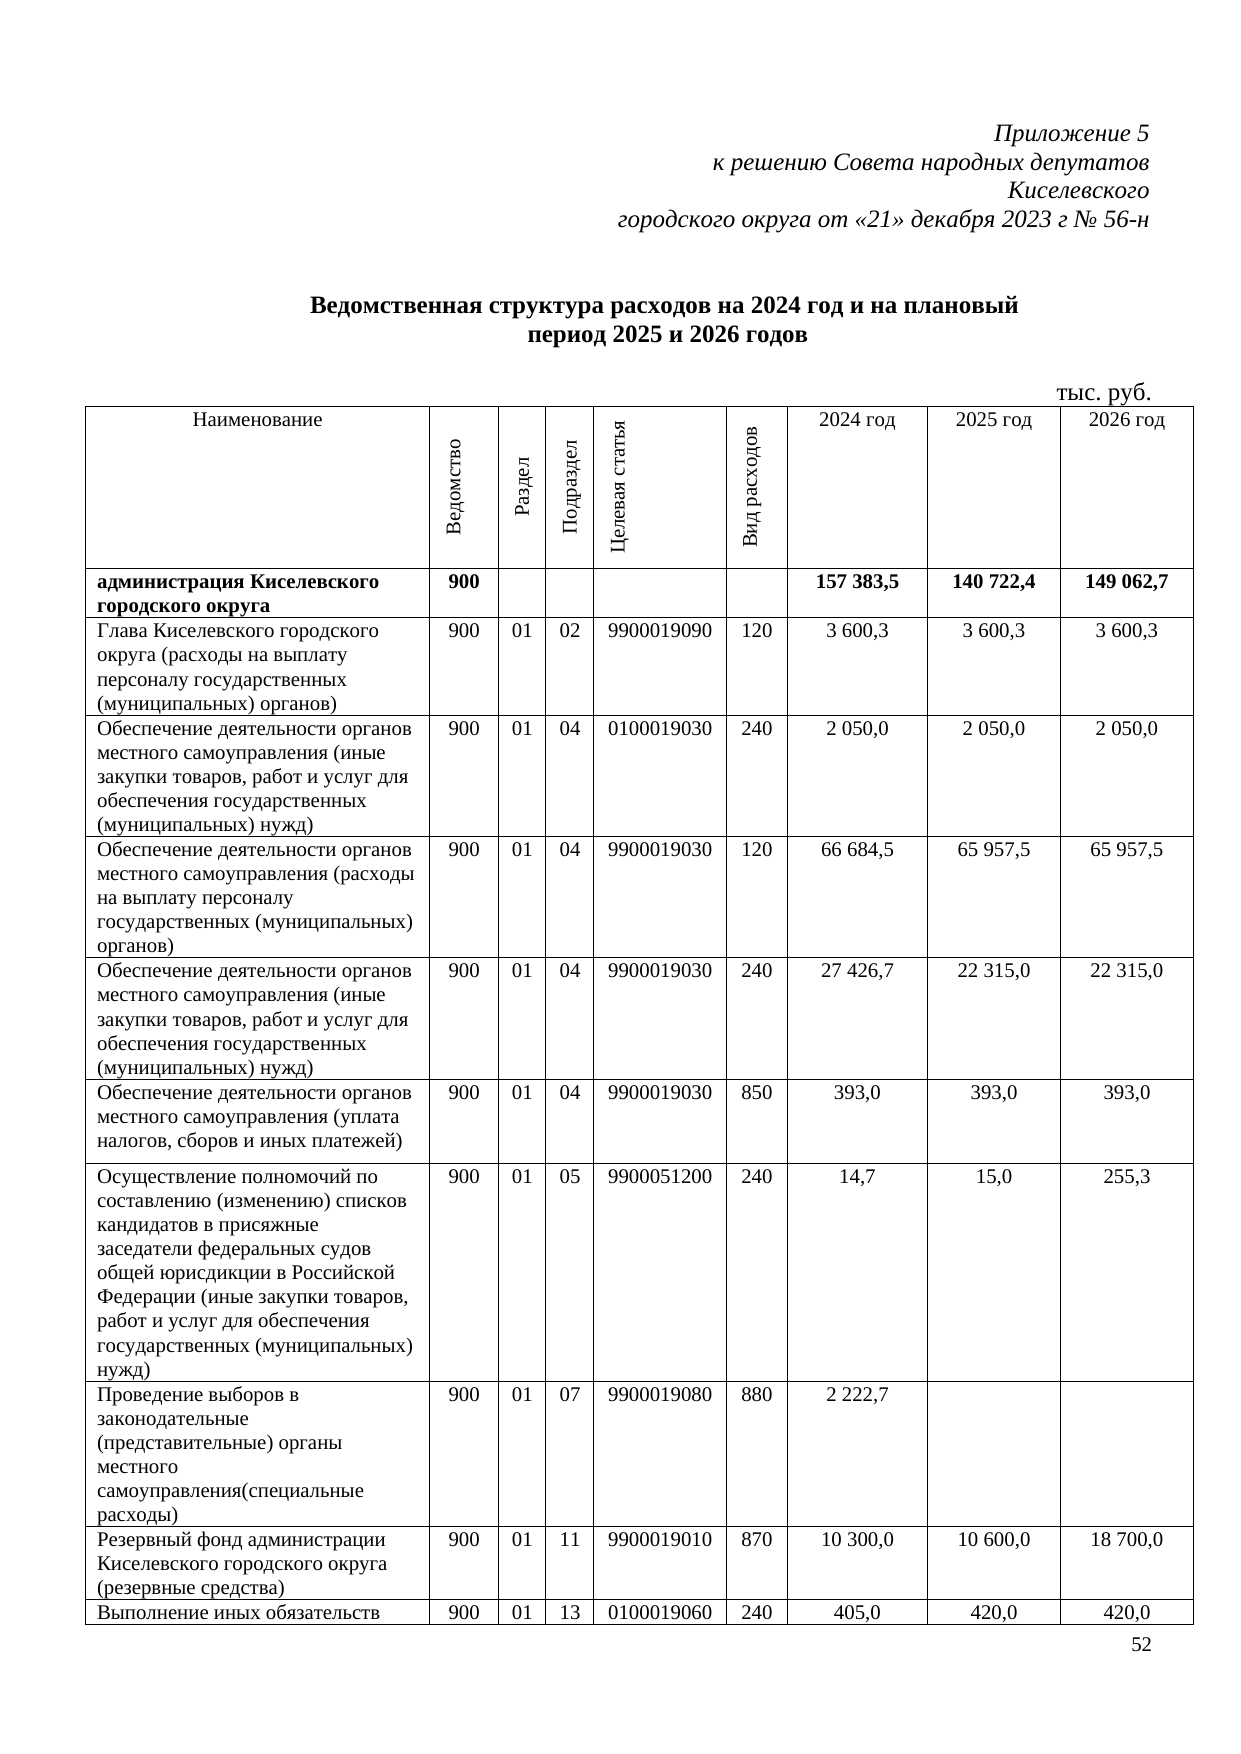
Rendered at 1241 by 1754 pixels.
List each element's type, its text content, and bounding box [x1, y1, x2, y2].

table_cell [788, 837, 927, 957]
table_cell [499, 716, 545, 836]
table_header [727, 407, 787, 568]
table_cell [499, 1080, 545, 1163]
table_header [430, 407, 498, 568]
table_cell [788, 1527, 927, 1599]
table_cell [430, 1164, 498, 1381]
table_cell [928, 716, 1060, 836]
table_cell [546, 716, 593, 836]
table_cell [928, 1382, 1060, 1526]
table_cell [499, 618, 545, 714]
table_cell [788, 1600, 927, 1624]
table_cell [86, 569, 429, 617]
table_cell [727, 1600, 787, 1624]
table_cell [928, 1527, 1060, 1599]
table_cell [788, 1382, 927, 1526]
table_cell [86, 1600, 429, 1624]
text Приложение 5 [177, 118, 1152, 147]
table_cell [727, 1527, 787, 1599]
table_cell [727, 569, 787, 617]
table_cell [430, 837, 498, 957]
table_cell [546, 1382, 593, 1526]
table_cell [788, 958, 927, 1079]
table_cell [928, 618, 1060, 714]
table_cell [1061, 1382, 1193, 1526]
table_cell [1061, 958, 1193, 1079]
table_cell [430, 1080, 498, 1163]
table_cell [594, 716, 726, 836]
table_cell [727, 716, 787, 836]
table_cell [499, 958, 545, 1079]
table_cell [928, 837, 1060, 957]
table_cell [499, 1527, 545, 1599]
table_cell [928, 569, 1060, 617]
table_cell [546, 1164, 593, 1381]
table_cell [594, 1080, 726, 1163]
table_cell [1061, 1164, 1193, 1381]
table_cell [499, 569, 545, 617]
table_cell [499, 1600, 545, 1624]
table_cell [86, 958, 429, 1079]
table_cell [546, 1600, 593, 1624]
text период 2025 и 2026 годов [177, 319, 1152, 348]
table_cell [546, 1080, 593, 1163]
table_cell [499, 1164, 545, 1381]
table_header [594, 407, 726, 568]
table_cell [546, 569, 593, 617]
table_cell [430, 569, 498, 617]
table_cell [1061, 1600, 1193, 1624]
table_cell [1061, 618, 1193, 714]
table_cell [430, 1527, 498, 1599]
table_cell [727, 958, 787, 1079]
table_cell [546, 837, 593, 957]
text Ведомственная структура расходов на 2024 год и на плановый [177, 291, 1152, 319]
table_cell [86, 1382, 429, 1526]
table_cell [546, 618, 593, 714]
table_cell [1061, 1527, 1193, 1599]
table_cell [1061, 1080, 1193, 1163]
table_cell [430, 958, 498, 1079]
text тыс. руб. [177, 377, 1152, 406]
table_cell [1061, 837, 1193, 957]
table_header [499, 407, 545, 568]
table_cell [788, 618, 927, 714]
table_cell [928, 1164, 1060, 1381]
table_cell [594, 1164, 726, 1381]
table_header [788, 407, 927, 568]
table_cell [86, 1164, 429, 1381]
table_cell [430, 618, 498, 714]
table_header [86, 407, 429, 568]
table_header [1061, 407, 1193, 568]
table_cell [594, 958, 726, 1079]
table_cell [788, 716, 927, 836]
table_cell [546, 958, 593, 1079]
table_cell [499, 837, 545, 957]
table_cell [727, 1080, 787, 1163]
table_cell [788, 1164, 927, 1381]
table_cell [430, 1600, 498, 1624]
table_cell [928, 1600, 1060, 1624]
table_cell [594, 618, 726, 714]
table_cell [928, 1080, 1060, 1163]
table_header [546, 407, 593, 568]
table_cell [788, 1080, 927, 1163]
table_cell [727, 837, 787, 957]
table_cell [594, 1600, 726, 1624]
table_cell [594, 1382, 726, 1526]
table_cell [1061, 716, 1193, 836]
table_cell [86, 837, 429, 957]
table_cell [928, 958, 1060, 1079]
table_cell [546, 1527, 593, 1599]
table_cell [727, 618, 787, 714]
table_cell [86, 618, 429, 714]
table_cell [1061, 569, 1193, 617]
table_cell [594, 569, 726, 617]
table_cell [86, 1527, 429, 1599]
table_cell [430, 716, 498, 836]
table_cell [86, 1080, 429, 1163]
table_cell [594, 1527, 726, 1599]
text городского округа от «21» декабря 2023 г № 56-н [177, 204, 1152, 233]
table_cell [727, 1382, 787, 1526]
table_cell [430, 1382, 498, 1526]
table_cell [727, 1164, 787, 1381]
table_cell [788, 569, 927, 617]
text к решению Совета народных депутатов Киселевского [177, 147, 1152, 204]
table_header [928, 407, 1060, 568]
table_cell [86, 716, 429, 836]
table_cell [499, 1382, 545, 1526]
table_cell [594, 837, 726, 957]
